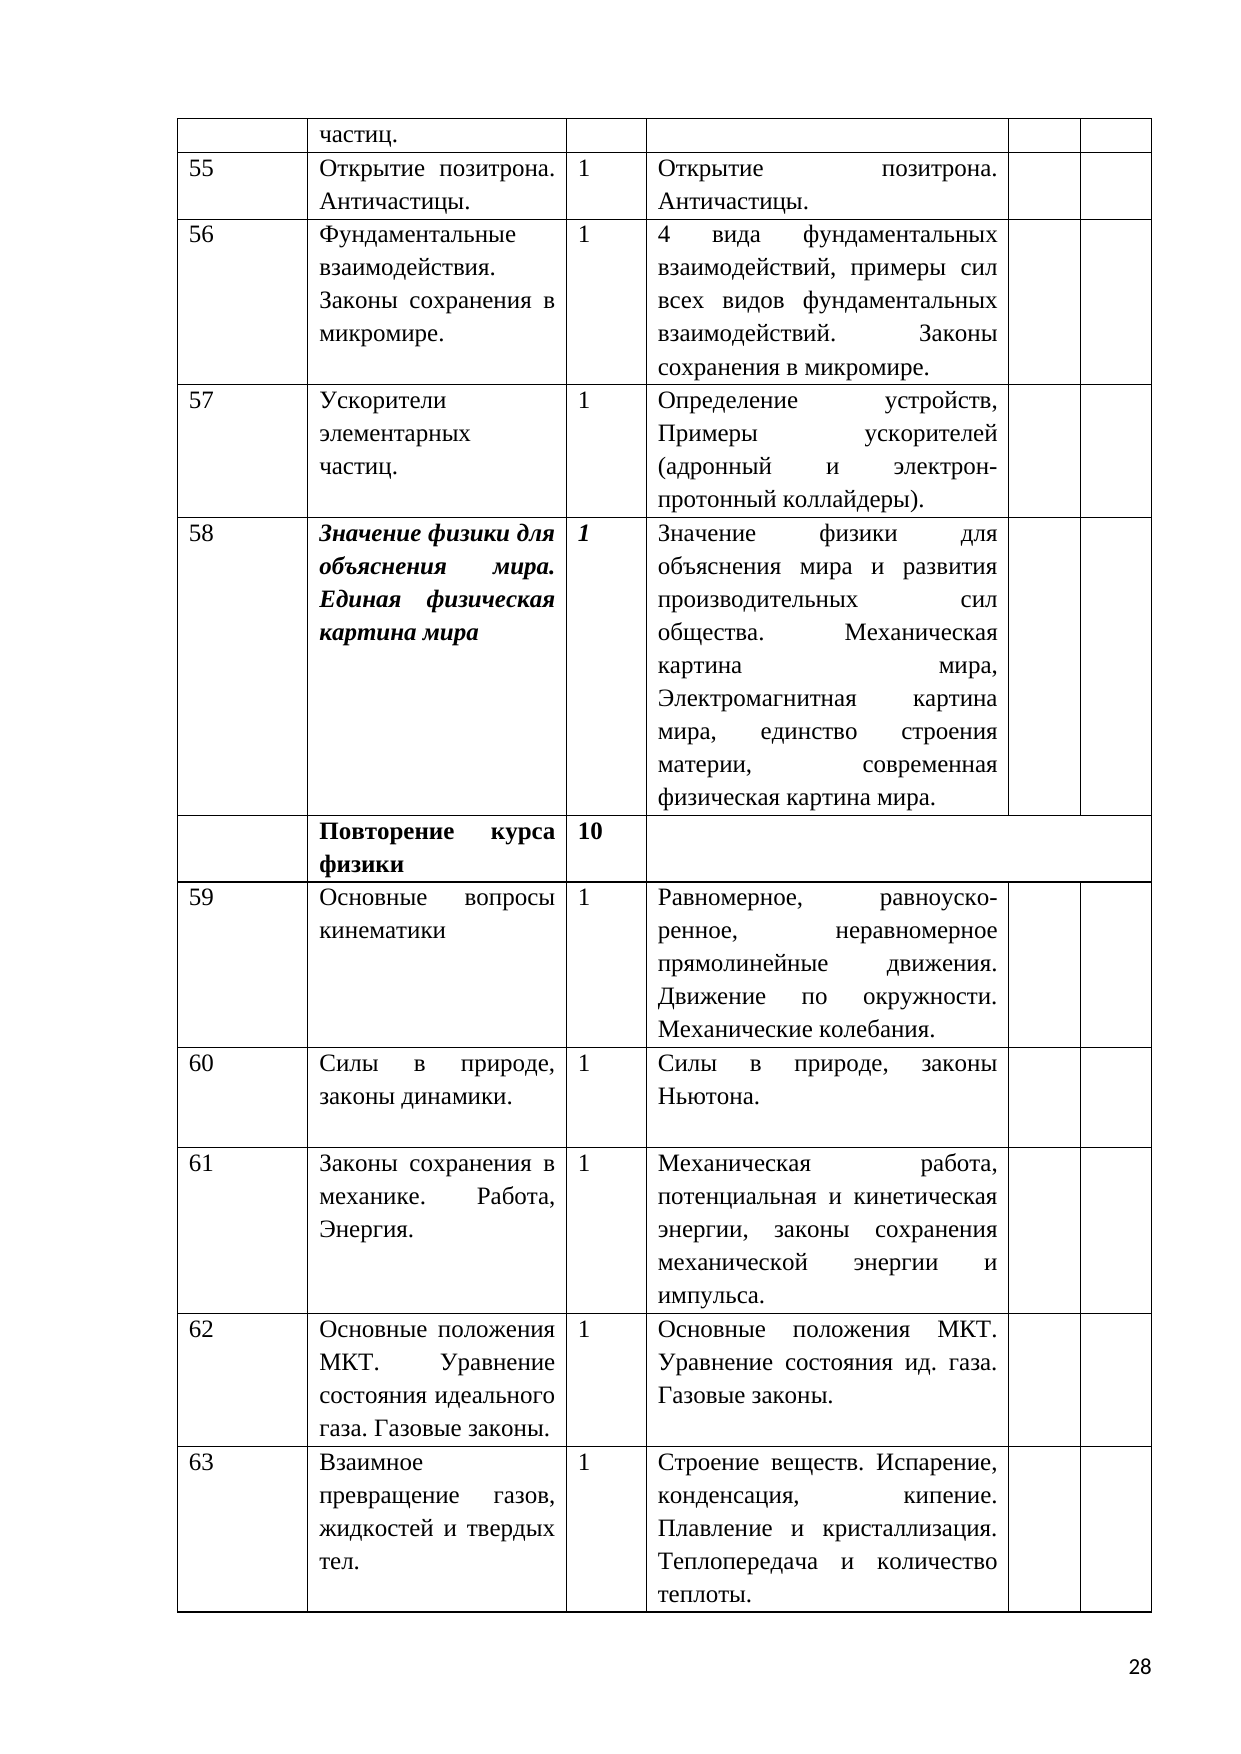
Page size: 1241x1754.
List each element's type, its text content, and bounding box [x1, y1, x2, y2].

table_cell [1081, 119, 1151, 152]
table_cell Открытие позитрона. Античастицы. [647, 153, 1008, 218]
table_cell Законы сохранения в механике. Работа, Энергия. [308, 1148, 566, 1313]
table_cell [1009, 1148, 1080, 1313]
table_cell 1 [567, 518, 646, 815]
table_cell 1 [567, 1314, 646, 1446]
table_cell Механическая работа, потенциальная и кинетическая энергии, законы сохранения механической энергии и импульса. [647, 1148, 1008, 1313]
table_cell [1081, 518, 1151, 815]
table_cell [1009, 220, 1080, 384]
table_cell [1081, 1148, 1151, 1313]
table_cell 10 [567, 816, 646, 881]
table_cell Силы в природе, законы Ньютона. [647, 1048, 1008, 1147]
table_cell Основные положения МКТ. Уравнение состояния идеального газа. Газовые законы. [308, 1314, 566, 1446]
table_cell Открытие позитрона. Античастицы. [308, 153, 566, 218]
table_cell Повторение курса физики [308, 816, 566, 881]
table_cell 1 [567, 220, 646, 384]
table_cell [1009, 1447, 1080, 1611]
table_cell Фундаментальные взаимодействия. Законы сохранения в микромире. [308, 220, 566, 384]
table_cell Значение физики для объяснения мира. Единая физическая картина мира [308, 518, 566, 815]
table_cell 55 [178, 153, 307, 218]
table_cell [1081, 220, 1151, 384]
table_cell 54 [178, 119, 307, 152]
table_cell [1081, 153, 1151, 218]
table_cell 1 [567, 119, 646, 152]
table_cell 57 [178, 385, 307, 517]
table_cell [647, 816, 1151, 881]
table_cell [1081, 1048, 1151, 1147]
table_cell [1009, 119, 1080, 152]
table_cell Ускорители элементарных частиц. [308, 385, 566, 517]
table_cell [1009, 153, 1080, 218]
table_cell 1 [567, 1447, 646, 1611]
table_cell 1 [567, 153, 646, 218]
table_cell 58 [178, 518, 307, 815]
table_cell Строение веществ. Испарение, конденсация, кипение. Плавление и кристаллизация. Теплопередача и количество теплоты. [647, 1447, 1008, 1611]
table_cell 4 вида фундаментальных взаимодействий, примеры сил всех видов фундаментальных взаимодействий. Законы сохранения в микромире. [647, 220, 1008, 384]
table_cell [1009, 1314, 1080, 1446]
table_cell [1081, 1314, 1151, 1446]
table_cell 60 [178, 1048, 307, 1147]
table_cell 63 [178, 1447, 307, 1611]
table_cell 61 [178, 1148, 307, 1313]
table_cell [1081, 1447, 1151, 1611]
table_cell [308, 119, 566, 152]
table_cell [1081, 883, 1151, 1047]
table_cell Равномерное, равноуско-ренное, неравномерное прямолинейные движения. Движение по окружности. Механические колебания. [647, 883, 1008, 1047]
table_cell 1 [567, 883, 646, 1047]
table_cell [1081, 385, 1151, 517]
table_cell 59 [178, 883, 307, 1047]
table_cell 1 [567, 385, 646, 517]
table_cell [1009, 518, 1080, 815]
table_cell 1 [567, 1148, 646, 1313]
table_cell Основные вопросы кинематики [308, 883, 566, 1047]
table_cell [647, 119, 1008, 152]
table_cell 62 [178, 1314, 307, 1446]
table_cell 56 [178, 220, 307, 384]
table_cell [1009, 385, 1080, 517]
table_cell [178, 816, 307, 881]
table_cell Силы в природе, законы динамики. [308, 1048, 566, 1147]
table_cell [1009, 883, 1080, 1047]
table_cell Значение физики для объяснения мира и развития производительных сил общества. Механическая картина мира, Электромагнитная картина мира, единство строения материи, современная физическая картина мира. [647, 518, 1008, 815]
table_cell Основные положения МКТ. Уравнение состояния ид. газа. Газовые законы. [647, 1314, 1008, 1446]
table_cell [1009, 1048, 1080, 1147]
table_cell 1 [567, 1048, 646, 1147]
table_cell Взаимное превращение газов, жидкостей и твердых тел. [308, 1447, 566, 1611]
table_cell Определение устройств, Примеры ускорителей (адронный и электрон- протонный коллайдеры). [647, 385, 1008, 517]
